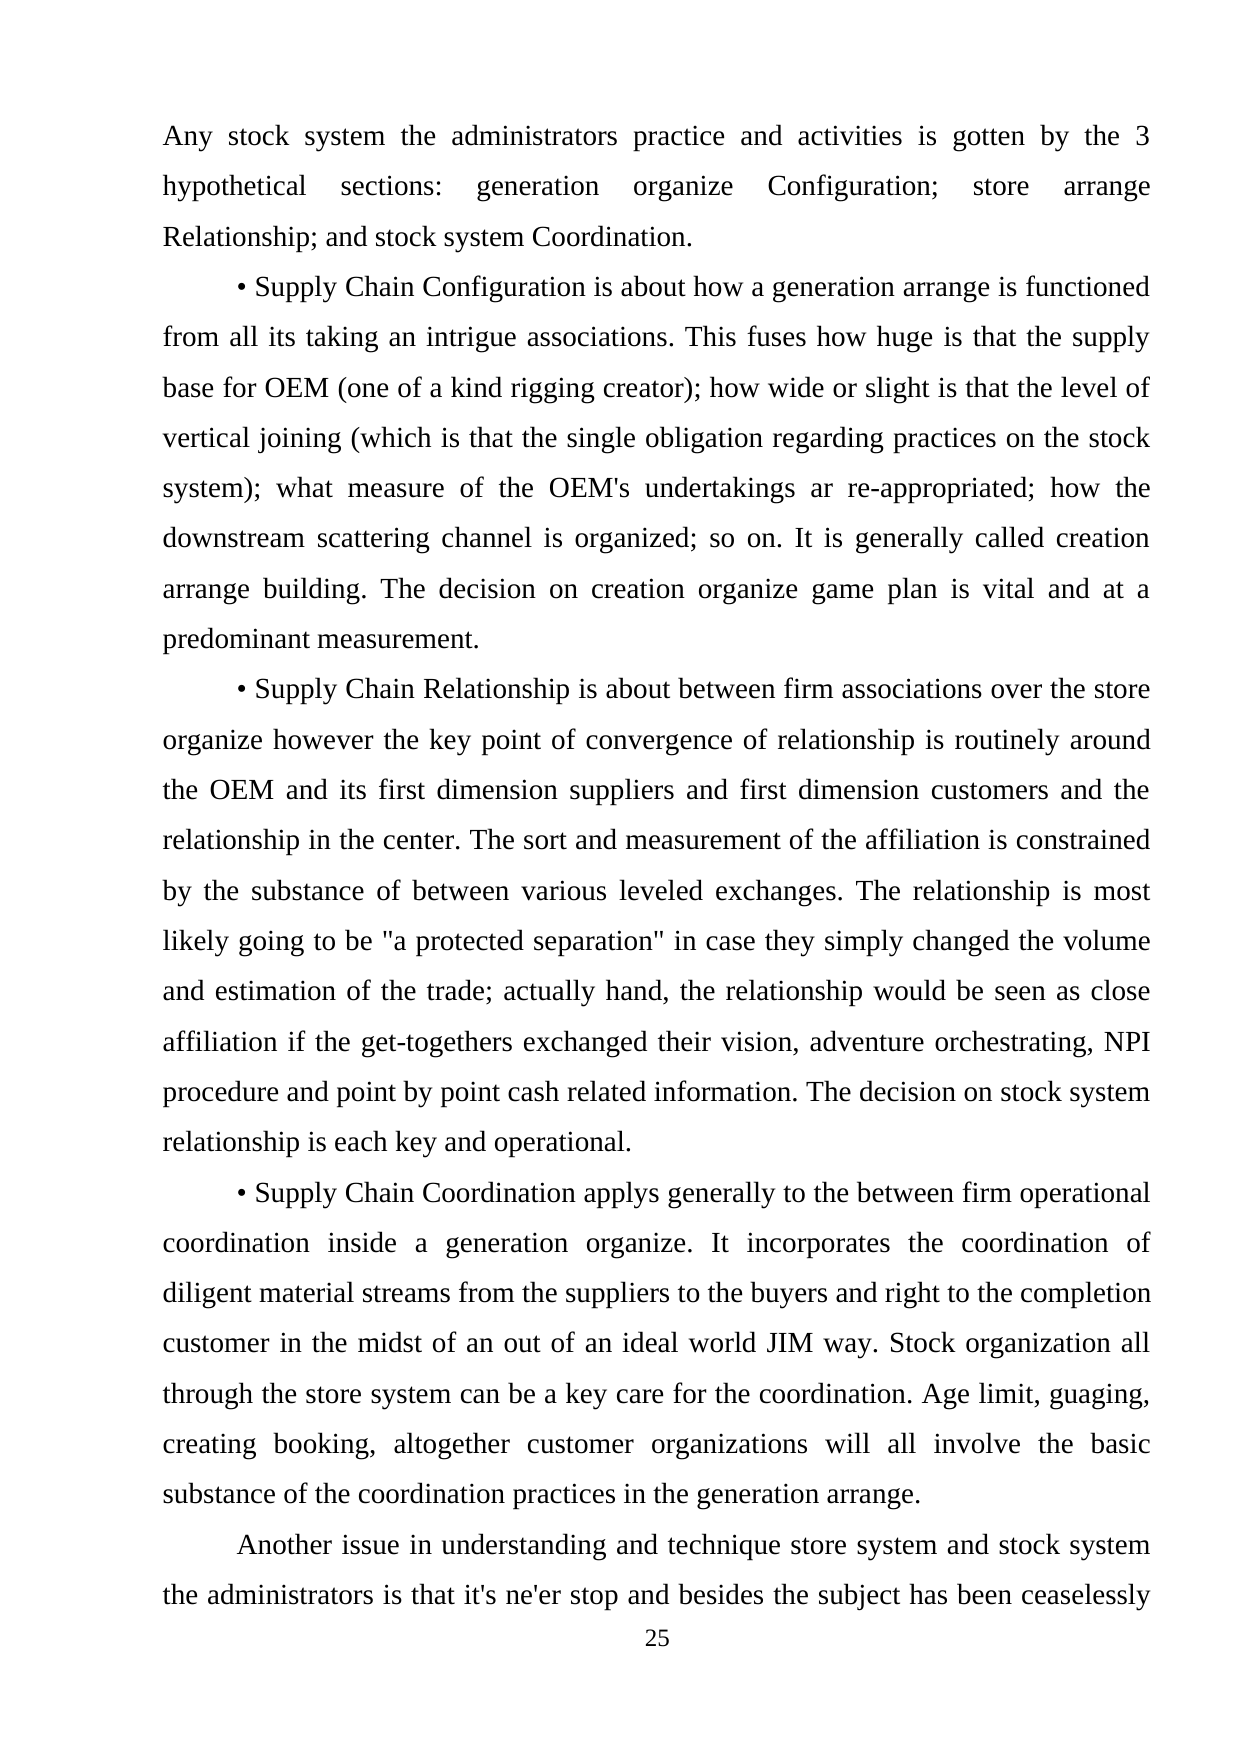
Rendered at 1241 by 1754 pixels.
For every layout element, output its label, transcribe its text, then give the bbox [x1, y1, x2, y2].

text • Supply Chain Coordination applys generally to the between firm operational coordination inside a generation organize. It incorporates the coordination of diligent material streams from the suppliers to the buyers and right to the completion customer in the midst of an out of an ideal world JIM way. Stock organization all through the store system can be a key care for the coordination. Age limit, guaging, creating booking, altogether customer organizations will all involve the basic substance of the coordination practices in the generation arrange. [162, 1175, 1152, 1510]
text Any stock system the administrators practice and activities is gotten by the 3 hypothetical sections: generation organize Configuration; store arrange Relationship; and stock system Coordination. [162, 118, 1152, 252]
text • Supply Chain Relationship is about between firm associations over the store organize however the key point of convergence of relationship is routinely around the OEM and its first dimension suppliers and first dimension customers and the relationship in the center. The sort and measurement of the affiliation is constrained by the substance of between various leveled exchanges. The relationship is most likely going to be "a protected separation" in case they simply changed the volume and estimation of the trade; actually hand, the relationship would be seen as close affiliation if the get-togethers exchanged their vision, adventure orchestrating, NPI procedure and point by point cash related information. The decision on stock system relationship is each key and operational. [162, 672, 1152, 1158]
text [162, 1527, 1152, 1611]
text • Supply Chain Configuration is about how a generation arrange is functioned from all its taking an intrigue associations. This fuses how huge is that the supply base for OEM (one of a kind rigging creator); how wide or slight is that the level of vertical joining (which is that the single obligation regarding practices on the stock system); what measure of the OEM's undertakings ar re-appropriated; how the downstream scattering channel is organized; so on. It is generally called creation arrange building. The decision on creation organize game plan is vital and at a predominant measurement. [162, 269, 1152, 655]
